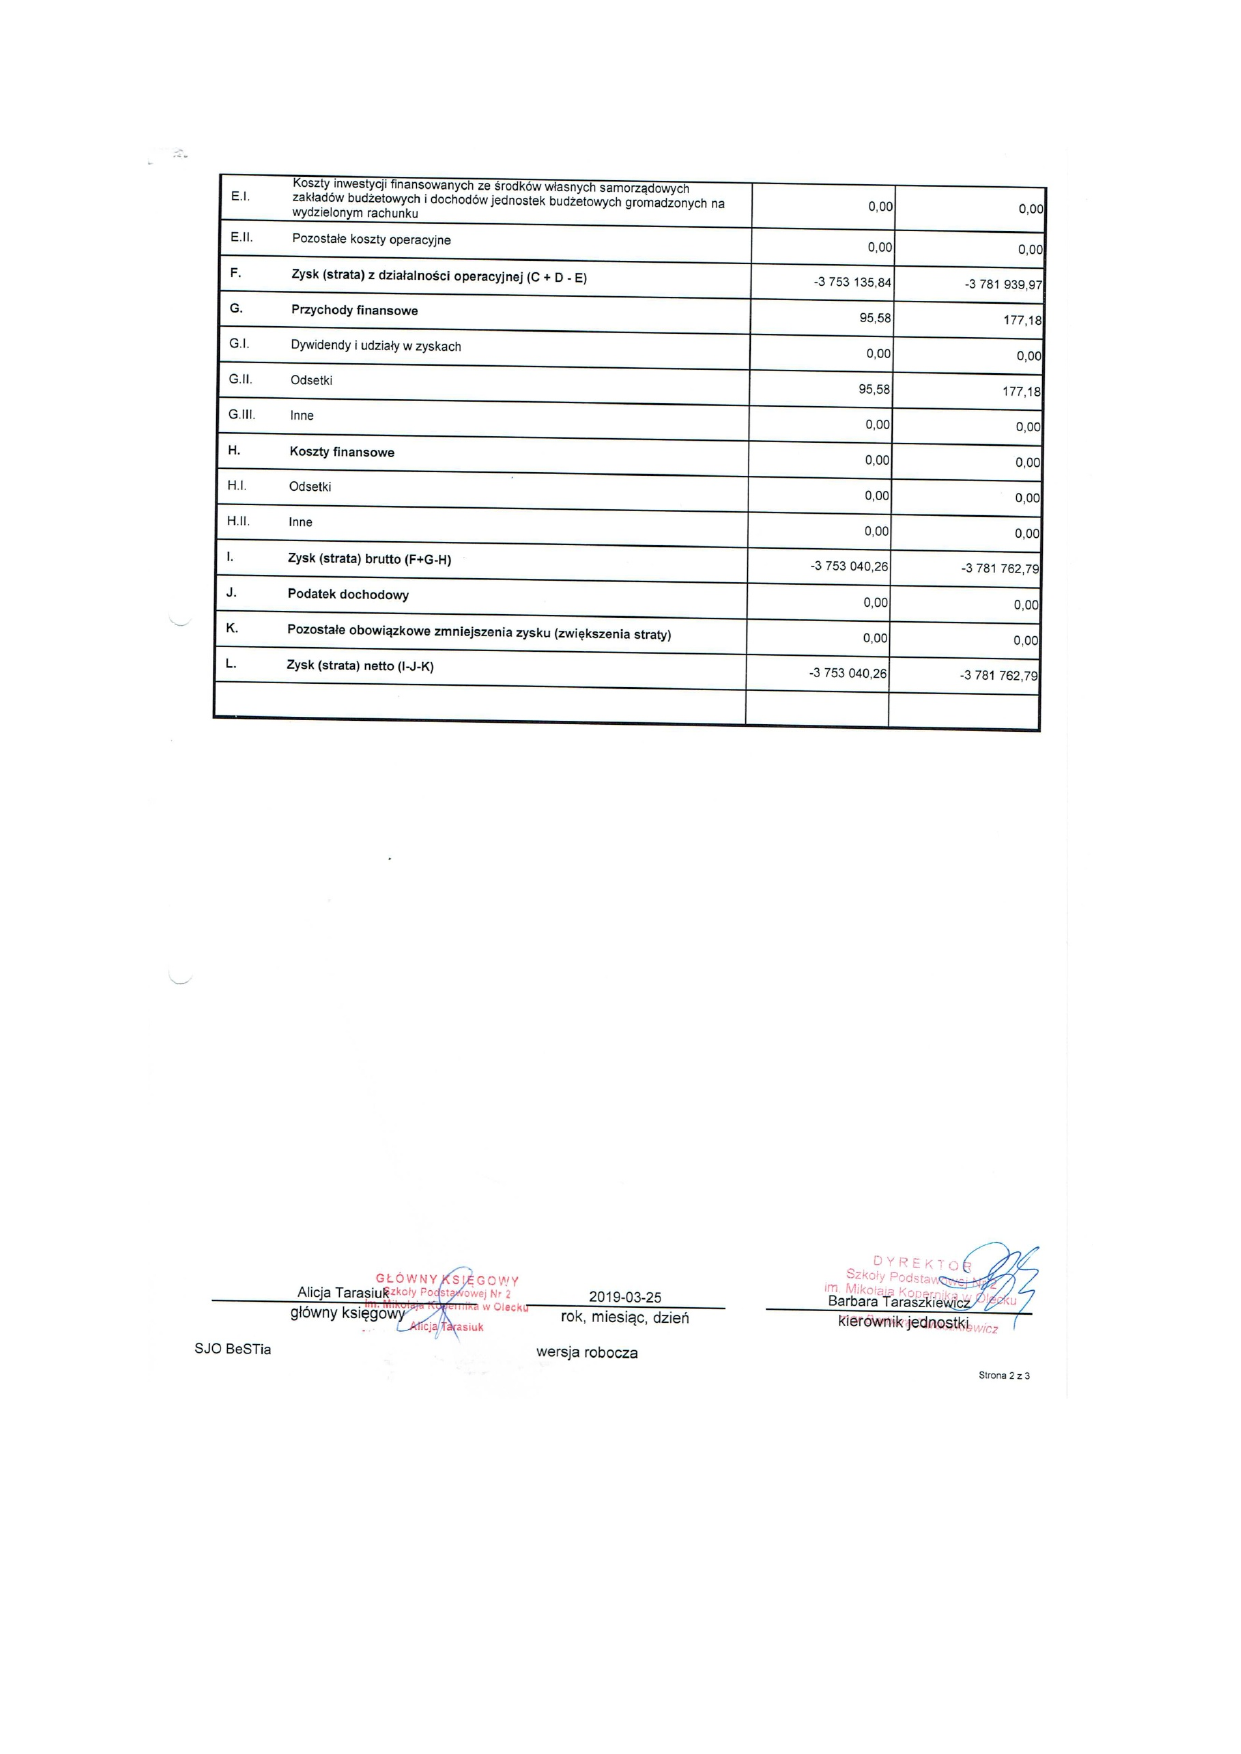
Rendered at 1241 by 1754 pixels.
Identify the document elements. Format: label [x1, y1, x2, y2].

picture [147, 147, 1093, 1399]
